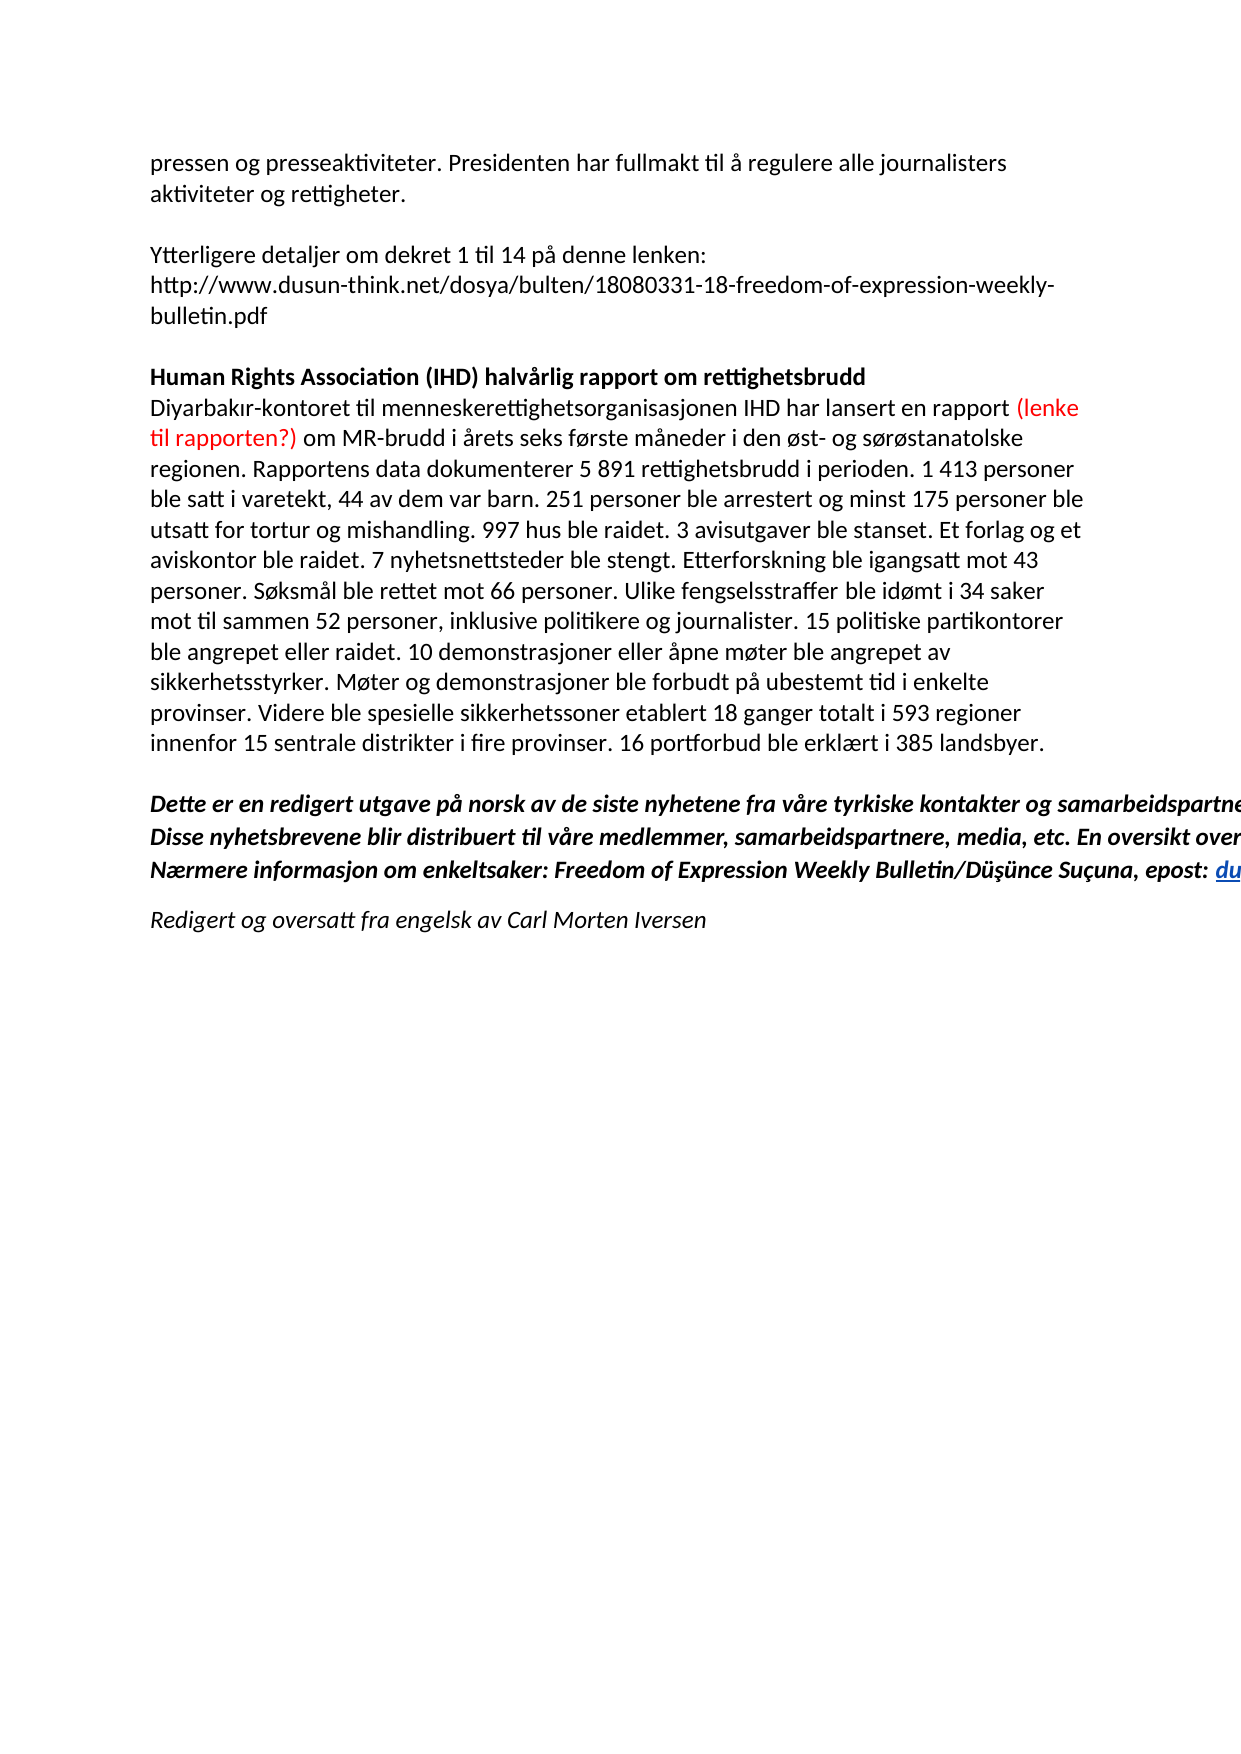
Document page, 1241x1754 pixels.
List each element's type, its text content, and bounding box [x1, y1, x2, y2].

text Diyarbakır-kontoret til menneskerettighetsorganisasjonen IHD har lansert en rapport (lenke til rapporten?) om MR-brudd i årets seks første måneder i den øst- og sørøstanatolske regionen. Rapportens data dokumenterer 5 891 rettighetsbrudd i perioden. 1 413 personer ble satt i varetekt, 44 av dem var barn. 251 personer ble arrestert og minst 175 personer ble utsatt for tortur og mishandling. 997 hus ble raidet. 3 avisutgaver ble stanset. Et forlag og et aviskontor ble raidet. 7 nyhetsnettsteder ble stengt. Etterforskning ble igangsatt mot 43 personer. Søksmål ble rettet mot 66 personer. Ulike fengselsstraffer ble idømt i 34 saker mot til sammen 52 personer, inklusive politikere og journalister. 15 politiske partikontorer ble angrepet eller raidet. 10 demonstrasjoner eller åpne møter ble angrepet av sikkerhetsstyrker. Møter og demonstrasjoner ble forbudt på ubestemt tid i enkelte provinser. Videre ble spesielle sikkerhetssoner etablert 18 ganger totalt i 593 regioner innenfor 15 sentrale distrikter i fire provinser. 16 portforbud ble erklært i 385 landsbyer. [150, 392, 1090, 758]
text Ytterligere detaljer om dekret 1 til 14 på denne lenken: http://www.dusun-think.net/dosya/bulten/18080331-18-freedom-of-expression-weekly-bulletin.pdf [150, 239, 1090, 331]
text Dette er en redigert utgave på norsk av de siste nyhetene fra våre tyrkiske kontakter og samarbeidspartner, Initiative for Freedom of Expression, Bianet og dokuz8NEWS. Disse nyhetsbrevene blir distribuert til våre medlemmer, samarbeidspartnere, media, etc. En oversikt over nyhetsbrevene fra Initiative for Freedom of Expression finnes her. Nærmere informasjon om enkeltsaker: Freedom of Expression Weekly Bulletin/Düşünce Suçuna, epost: dusunthink@gmail.com. [150, 788, 1240, 885]
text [150, 148, 1090, 209]
text Redigert og oversatt fra engelsk av Carl Morten Iversen [150, 904, 1090, 934]
text Human Rights Association (IHD) halvårlig rapport om rettighetsbrudd [150, 361, 1090, 392]
